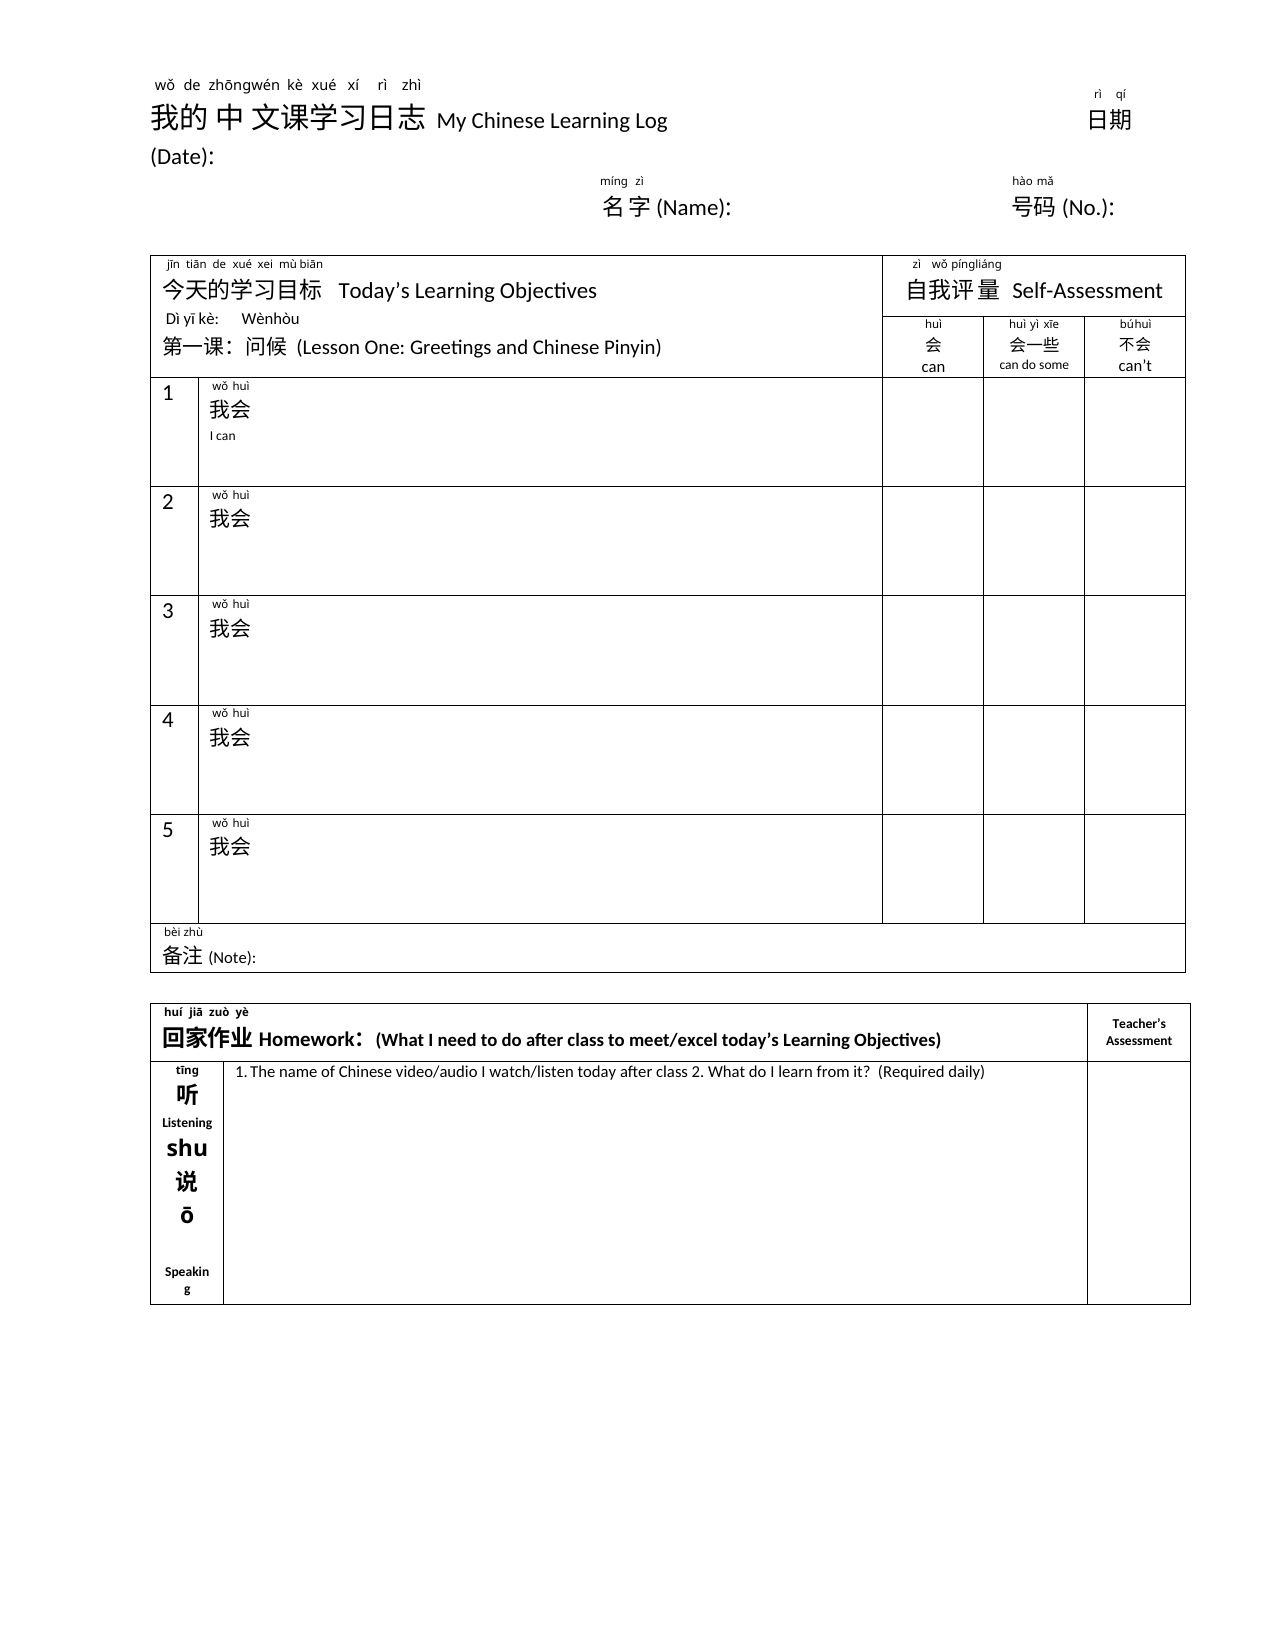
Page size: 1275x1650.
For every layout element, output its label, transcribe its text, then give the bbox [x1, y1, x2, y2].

table_cell [199, 815, 882, 923]
table_cell I can [199, 378, 882, 486]
table_cell [883, 815, 983, 923]
table_header Today’s Learning Objectives Dì yī kè: Wènhòu 第一课：问候 (Lesson One: Greetings and Chinese Pinyin) [151, 256, 882, 377]
table_cell Listening Speaking [151, 1062, 223, 1304]
table_cell [883, 487, 983, 595]
table_cell [199, 487, 882, 595]
table_cell [984, 706, 1084, 814]
table_header Homework：(What I need to do after class to meet/excel today’s Learning Objectives) [151, 1004, 1087, 1061]
table_cell 4 [151, 706, 198, 814]
table_cell can’t [1085, 317, 1185, 377]
table_cell [984, 378, 1084, 486]
table_cell 5 [151, 815, 198, 923]
text My Chinese Learning Log (Date): [150, 75, 1200, 171]
table_cell [1085, 487, 1185, 595]
table_cell 3 [151, 596, 198, 704]
table_cell [1085, 596, 1185, 704]
table_cell [883, 596, 983, 704]
table_header Teacher’s Assessment [1088, 1004, 1190, 1061]
table_cell [1085, 706, 1185, 814]
table_cell [984, 815, 1084, 923]
text (Name): (No.): [150, 173, 1200, 253]
table_cell [199, 706, 882, 814]
table_cell [199, 596, 882, 704]
table_cell [984, 487, 1084, 595]
table_cell [1085, 378, 1185, 486]
table_cell [883, 706, 983, 814]
table_cell The name of Chinese video/audio I watch/listen today after class 2. What do I learn from it? (Required daily) [224, 1062, 1087, 1304]
table_cell 1 [151, 378, 198, 486]
table_cell [883, 378, 983, 486]
table_cell [1088, 1062, 1190, 1304]
table_cell 2 [151, 487, 198, 595]
table_cell [984, 596, 1084, 704]
table_header Self-Assessment [883, 256, 1185, 316]
table_cell can [883, 317, 983, 377]
table_cell (Note): [151, 924, 1185, 972]
table_cell can do some [984, 317, 1084, 377]
table_cell [1085, 815, 1185, 923]
